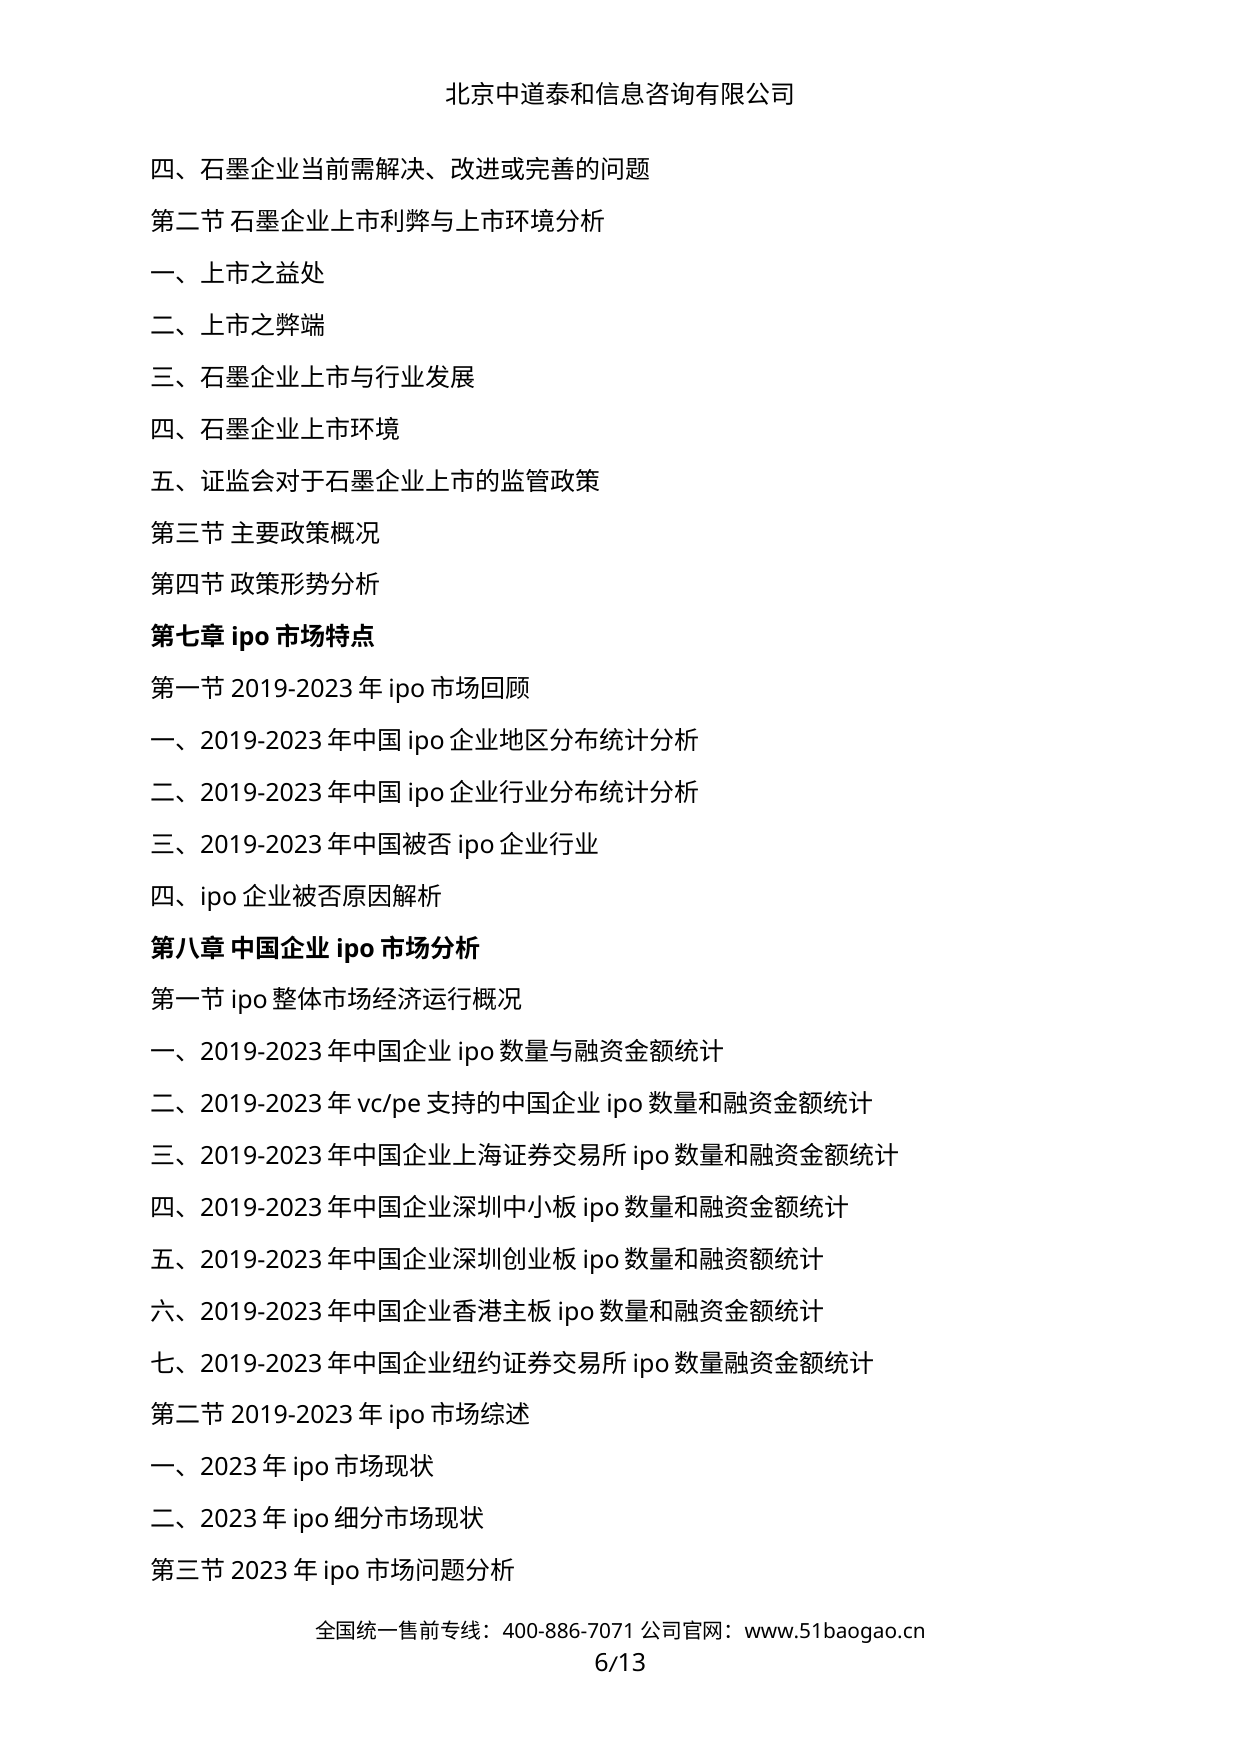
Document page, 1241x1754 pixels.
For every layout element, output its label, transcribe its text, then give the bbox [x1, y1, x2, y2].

text 第八章 中国企业ipo市场分析 [150, 928, 1090, 964]
text 第二节 2019-2023年ipo市场综述 [150, 1395, 1090, 1431]
text 四、2019-2023年中国企业深圳中小板ipo数量和融资金额统计 [150, 1187, 1090, 1224]
text 四、石墨企业当前需解决、改进或完善的问题 [150, 150, 1090, 186]
text 第二节 石墨企业上市利弊与上市环境分析 [150, 202, 1090, 238]
text 第一节 2019-2023年ipo市场回顾 [150, 669, 1090, 705]
text 三、石墨企业上市与行业发展 [150, 357, 1090, 394]
text 第七章 ipo市场特点 [150, 617, 1090, 653]
text 七、2019-2023年中国企业纽约证券交易所ipo数量融资金额统计 [150, 1343, 1090, 1379]
text 一、2023年ipo市场现状 [150, 1447, 1090, 1483]
text 三、2019-2023年中国企业上海证券交易所ipo数量和融资金额统计 [150, 1136, 1090, 1172]
text 五、证监会对于石墨企业上市的监管政策 [150, 461, 1090, 497]
text 第三节 2023年ipo市场问题分析 [150, 1551, 1090, 1587]
text 一、2019-2023年中国ipo企业地区分布统计分析 [150, 721, 1090, 757]
text 一、上市之益处 [150, 254, 1090, 290]
text 二、2023年ipo细分市场现状 [150, 1499, 1090, 1535]
text 四、ipo企业被否原因解析 [150, 876, 1090, 912]
text 六、2019-2023年中国企业香港主板ipo数量和融资金额统计 [150, 1291, 1090, 1327]
text 二、2019-2023年中国ipo企业行业分布统计分析 [150, 772, 1090, 809]
text 第一节 ipo整体市场经济运行概况 [150, 980, 1090, 1016]
text 五、2019-2023年中国企业深圳创业板ipo数量和融资额统计 [150, 1239, 1090, 1276]
text 三、2019-2023年中国被否ipo企业行业 [150, 824, 1090, 861]
text 第四节 政策形势分析 [150, 565, 1090, 601]
text 一、2019-2023年中国企业ipo数量与融资金额统计 [150, 1032, 1090, 1068]
text 四、石墨企业上市环境 [150, 409, 1090, 446]
text 二、2019-2023年vc/pe支持的中国企业ipo数量和融资金额统计 [150, 1084, 1090, 1120]
text 二、上市之弊端 [150, 306, 1090, 342]
text 第三节 主要政策概况 [150, 513, 1090, 549]
